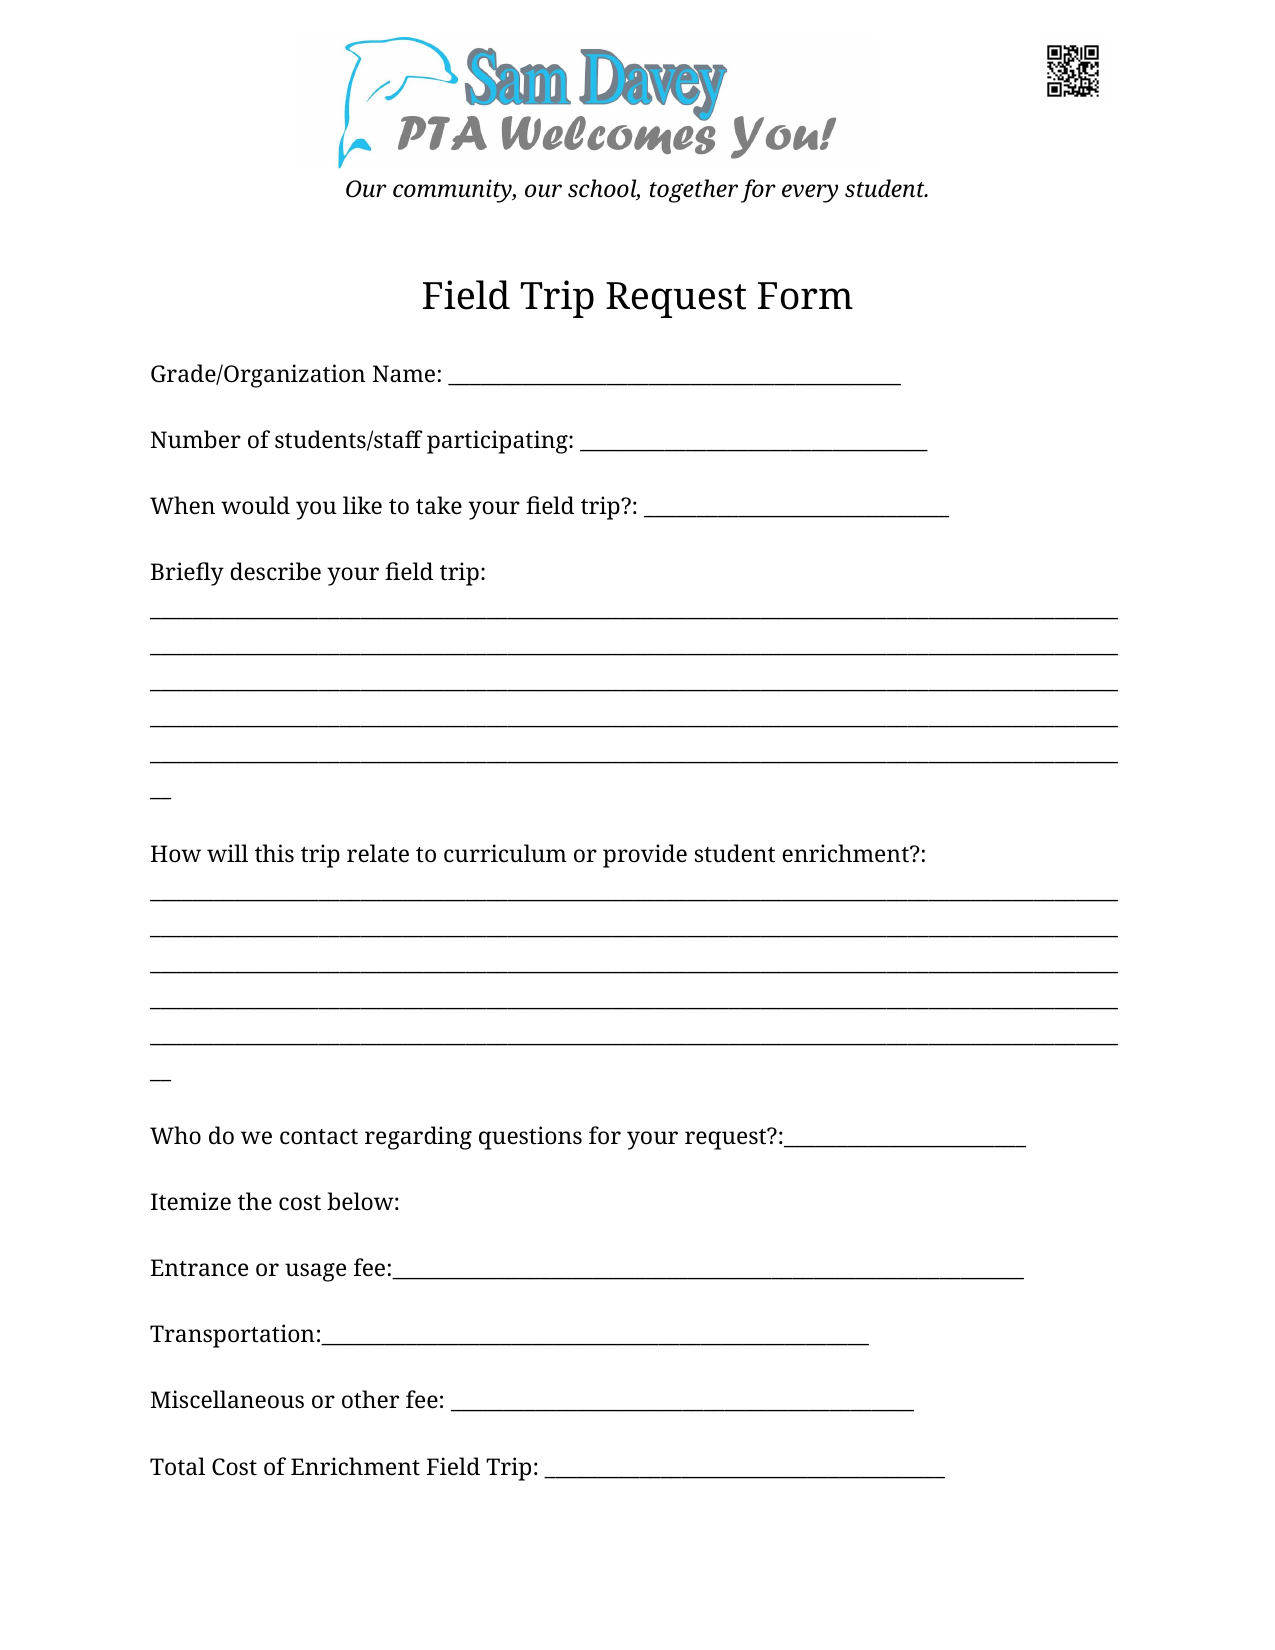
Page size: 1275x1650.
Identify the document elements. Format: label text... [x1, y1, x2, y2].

text How will this trip relate to curriculum or provide student enrichment?: [150, 838, 1125, 869]
text When would you like to take your field trip?: _____________________________ [150, 490, 1125, 521]
text Grade/Organization Name: ___________________________________________ [150, 358, 1125, 389]
text Itemize the cost below: [150, 1186, 1125, 1217]
text Transportation:____________________________________________________ [150, 1318, 1125, 1349]
text Total Cost of Enrichment Field Trip: ______________________________________ [150, 1451, 1125, 1482]
picture [294, 37, 876, 169]
text Miscellaneous or other fee: ____________________________________________ [150, 1384, 1125, 1416]
text Who do we contact regarding questions for your request?:_______________________ [150, 1120, 1125, 1151]
text Field Trip Request Form [150, 269, 1125, 320]
text Briefly describe your field trip: [150, 556, 1125, 587]
text ______________________________________________________________________________________________________________________________________________________________________________________________________________________________________________________________________________________________________________________________________________________________________________________________________________________________________________________________________________ [150, 592, 1125, 803]
picture [1039, 37, 1107, 105]
text ______________________________________________________________________________________________________________________________________________________________________________________________________________________________________________________________________________________________________________________________________________________________________________________________________________________________________________________________________________ [150, 874, 1125, 1085]
text Entrance or usage fee:____________________________________________________________ [150, 1252, 1125, 1283]
text Number of students/staff participating: _________________________________ [150, 424, 1125, 455]
text Our community, our school, together for every student. [150, 173, 1125, 204]
